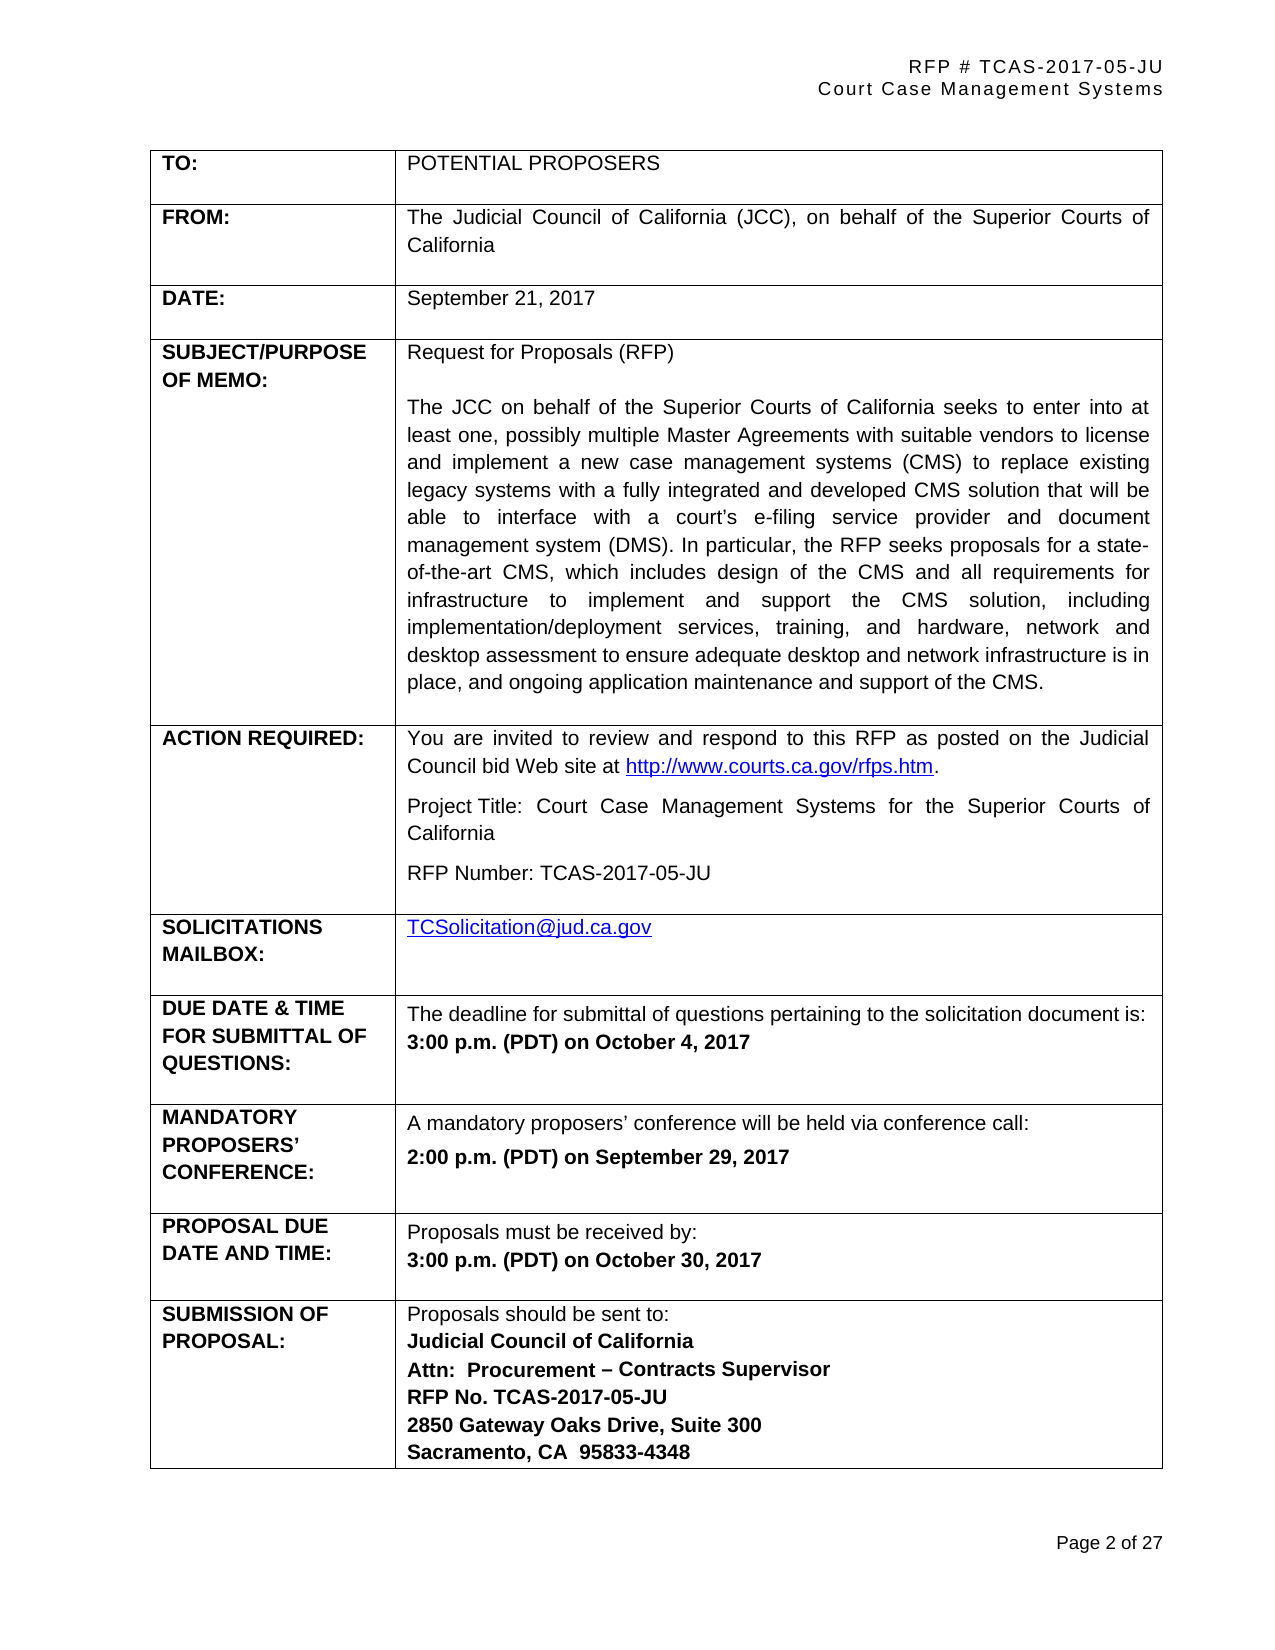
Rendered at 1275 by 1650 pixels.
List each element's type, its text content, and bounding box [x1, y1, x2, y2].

table_cell September 21, 2017 [396, 286, 1162, 339]
table_header Potential PROPOSERs [396, 151, 1162, 204]
table_cell FROM: [151, 205, 395, 285]
table_cell DATE: [151, 286, 395, 339]
table_cell Proposals must be received by: 3:00 p.m. (PDT) on October 30, 2017 [396, 1214, 1162, 1300]
table_cell TCSolicitation@jud.ca.gov [396, 915, 1162, 995]
table_cell The Judicial Council of California (JCC), on behalf of the Superior Courts of California [396, 205, 1162, 285]
table_cell A mandatory proposers’ conference will be held via conference call: 2:00 p.m. (PDT) on September 29, 2017 [396, 1105, 1162, 1213]
table_cell You are invited to review and respond to this RFP as posted on the Judicial Council bid Web site at http://www.courts.ca.gov/rfps.htm. Project Title: Court Case Management Systems for the Superior Courts of California RFP Number: TCAS-2017-05-JU [396, 726, 1162, 914]
table_cell SOLICITATIONS MAILBOX: [151, 915, 395, 995]
table_cell MANDATORY PROPOSERS’ CONFERENCE: [151, 1105, 395, 1213]
table_cell SUBMISSION OF PROPOSAL: [151, 1301, 395, 1468]
table_cell Request for Proposals (RFP) The JCC on behalf of the Superior Courts of California seeks to enter into at least one, possibly multiple Master Agreements with suitable vendors to license and implement a new case management systems (CMS) to replace existing legacy systems with a fully integrated and developed CMS solution that will be able to interface with a court’s e-filing service provider and document management system (DMS). In particular, the RFP seeks proposals for a state-of-the-art CMS, which includes design of the CMS and all requirements for infrastructure to implement and support the CMS solution, including implementation/deployment services, training, and hardware, network and desktop assessment to ensure adequate desktop and network infrastructure is in place, and ongoing application maintenance and support of the CMS. [396, 340, 1162, 725]
table_cell Proposals should be sent to: Judicial Council of California Attn: Procurement – Contracts Supervisor RFP No. TCAS-2017-05-JU 2850 Gateway Oaks Drive, Suite 300 Sacramento, CA 95833-4348 [396, 1301, 1162, 1468]
table_cell SUBJECT/PURPOSE OF MEMO: [151, 340, 395, 725]
table_cell DUE DATE & TIME FOR SUBMITTAL OF QUESTIONS: [151, 996, 395, 1104]
table_header TO: [151, 151, 395, 204]
table_cell ACTION REQUIRED: [151, 726, 395, 914]
table_cell The deadline for submittal of questions pertaining to the solicitation document is: 3:00 p.m. (PDT) on October 4, 2017 [396, 996, 1162, 1104]
table_cell PROPOSAL DUE DATE AND TIME: [151, 1214, 395, 1300]
